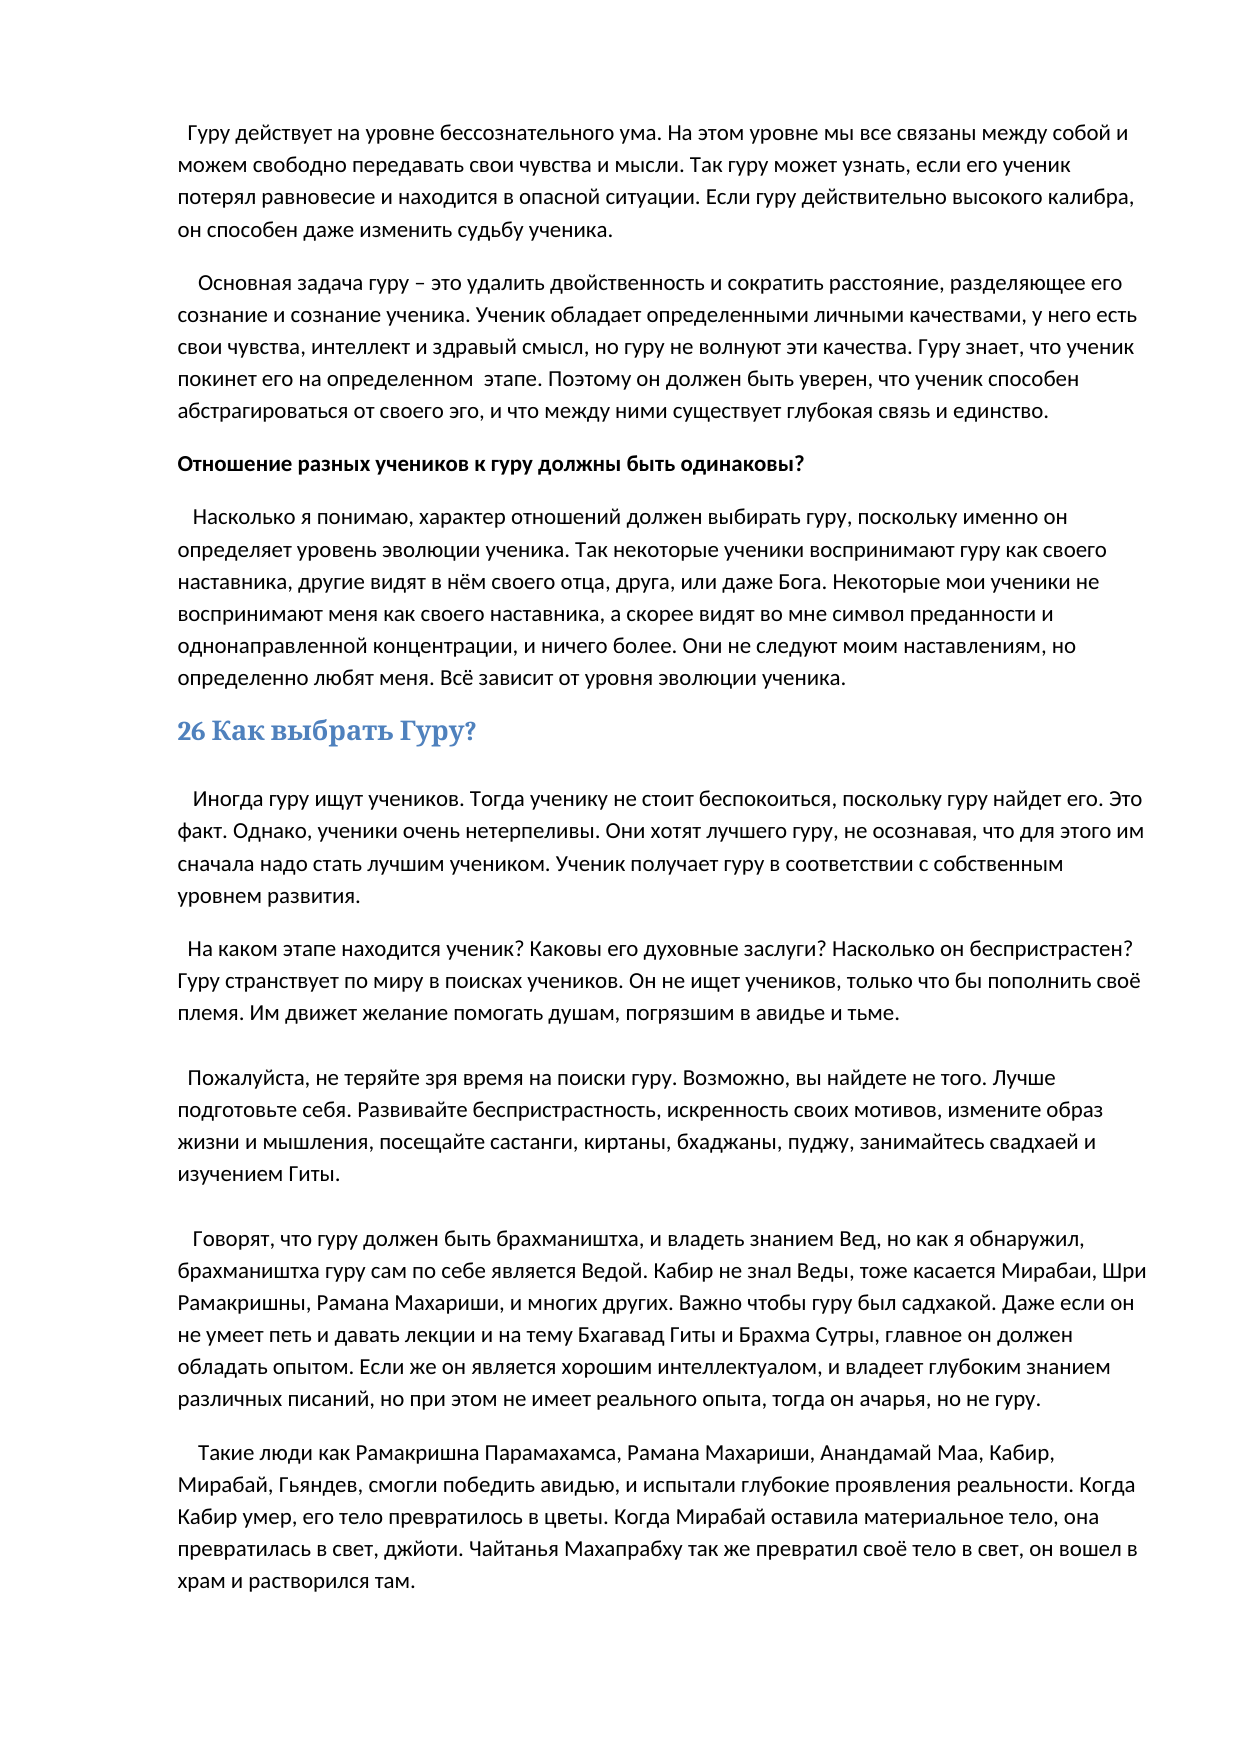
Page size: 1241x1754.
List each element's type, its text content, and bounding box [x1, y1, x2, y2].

text Иногда гуру ищут учеников. Тогда ученику не стоит беспокоиться, поскольку гуру найдет его. Это факт. Однако, ученики очень нетерпеливы. Они хотят лучшего гуру, не осознавая, что для этого им сначала надо стать лучшим учеником. Ученик получает гуру в соответствии с собственным уровнем развития. [177, 752, 1152, 909]
text Гуру действует на уровне бессознательного ума. На этом уровне мы все связаны между собой и можем свободно передавать свои чувства и мысли. Так гуру может узнать, если его ученик потерял равновесие и находится в опасной ситуации. Если гуру действительно высокого калибра, он способен даже изменить судьбу ученика. [177, 118, 1152, 243]
text Насколько я понимаю, характер отношений должен выбирать гуру, поскольку именно он определяет уровень эволюции ученика. Так некоторые ученики воспринимают гуру как своего наставника, другие видят в нём своего отца, друга, или даже Бога. Некоторые мои ученики не воспринимают меня как своего наставника, а скорее видят во мне символ преданности и однонаправленной концентрации, и ничего более. Они не следуют моим наставлениям, но определенно любят меня. Всё зависит от уровня эволюции ученика. [177, 502, 1152, 691]
text На каком этапе находится ученик? Каковы его духовные заслуги? Насколько он беспристрастен? Гуру странствует по миру в поисках учеников. Он не ищет учеников, только что бы пополнить своё племя. Им движет желание помогать душам, погрязшим в авидье и тьме. Пожалуйста, не теряйте зря время на поиски гуру. Возможно, вы найдете не того. Лучше подготовьте себя. Развивайте беспристрастность, искренность своих мотивов, измените образ жизни и мышления, посещайте састанги, киртаны, бхаджаны, пуджу, занимайтесь свадхаей и изучением Гиты. Говорят, что гуру должен быть брахмаништха, и владеть знанием Вед, но как я обнаружил, брахмаништха гуру сам по себе является Ведой. Кабир не знал Веды, тоже касается Мирабаи, Шри Рамакришны, Рамана Махариши, и многих других. Важно чтобы гуру был садхакой. Даже если он не умеет петь и давать лекции и на тему Бхагавад Гиты и Брахма Сутры, главное он должен обладать опытом. Если же он является хорошим интеллектуалом, и владеет глубоким знанием различных писаний, но при этом не имеет реального опыта, тогда он ачарья, но не гуру. [177, 934, 1152, 1413]
text Отношение разных учеников к гуру должны быть одинаковы? [177, 449, 1152, 477]
text Основная задача гуру – это удалить двойственность и сократить расстояние, разделяющее его сознание и сознание ученика. Ученик обладает определенными личными качествами, у него есть свои чувства, интеллект и здравый смысл, но гуру не волнуют эти качества. Гуру знает, что ученик покинет его на определенном этапе. Поэтому он должен быть уверен, что ученик способен абстрагироваться от своего эго, и что между ними существует глубокая связь и единство. [177, 268, 1152, 424]
subtitle 26 Как выбрать Гуру? [177, 716, 1152, 748]
text Такие люди как Рамакришна Парамахамса, Рамана Махариши, Анандамай Маа, Кабир, Мирабай, Гьяндев, смогли победить авидью, и испытали глубокие проявления реальности. Когда Кабир умер, его тело превратилось в цветы. Когда Мирабай оставила материальное тело, она превратилась в свет, джйоти. Чайтанья Махапрабху так же превратил своё тело в свет, он вошел в храм и растворился там. [177, 1438, 1152, 1594]
